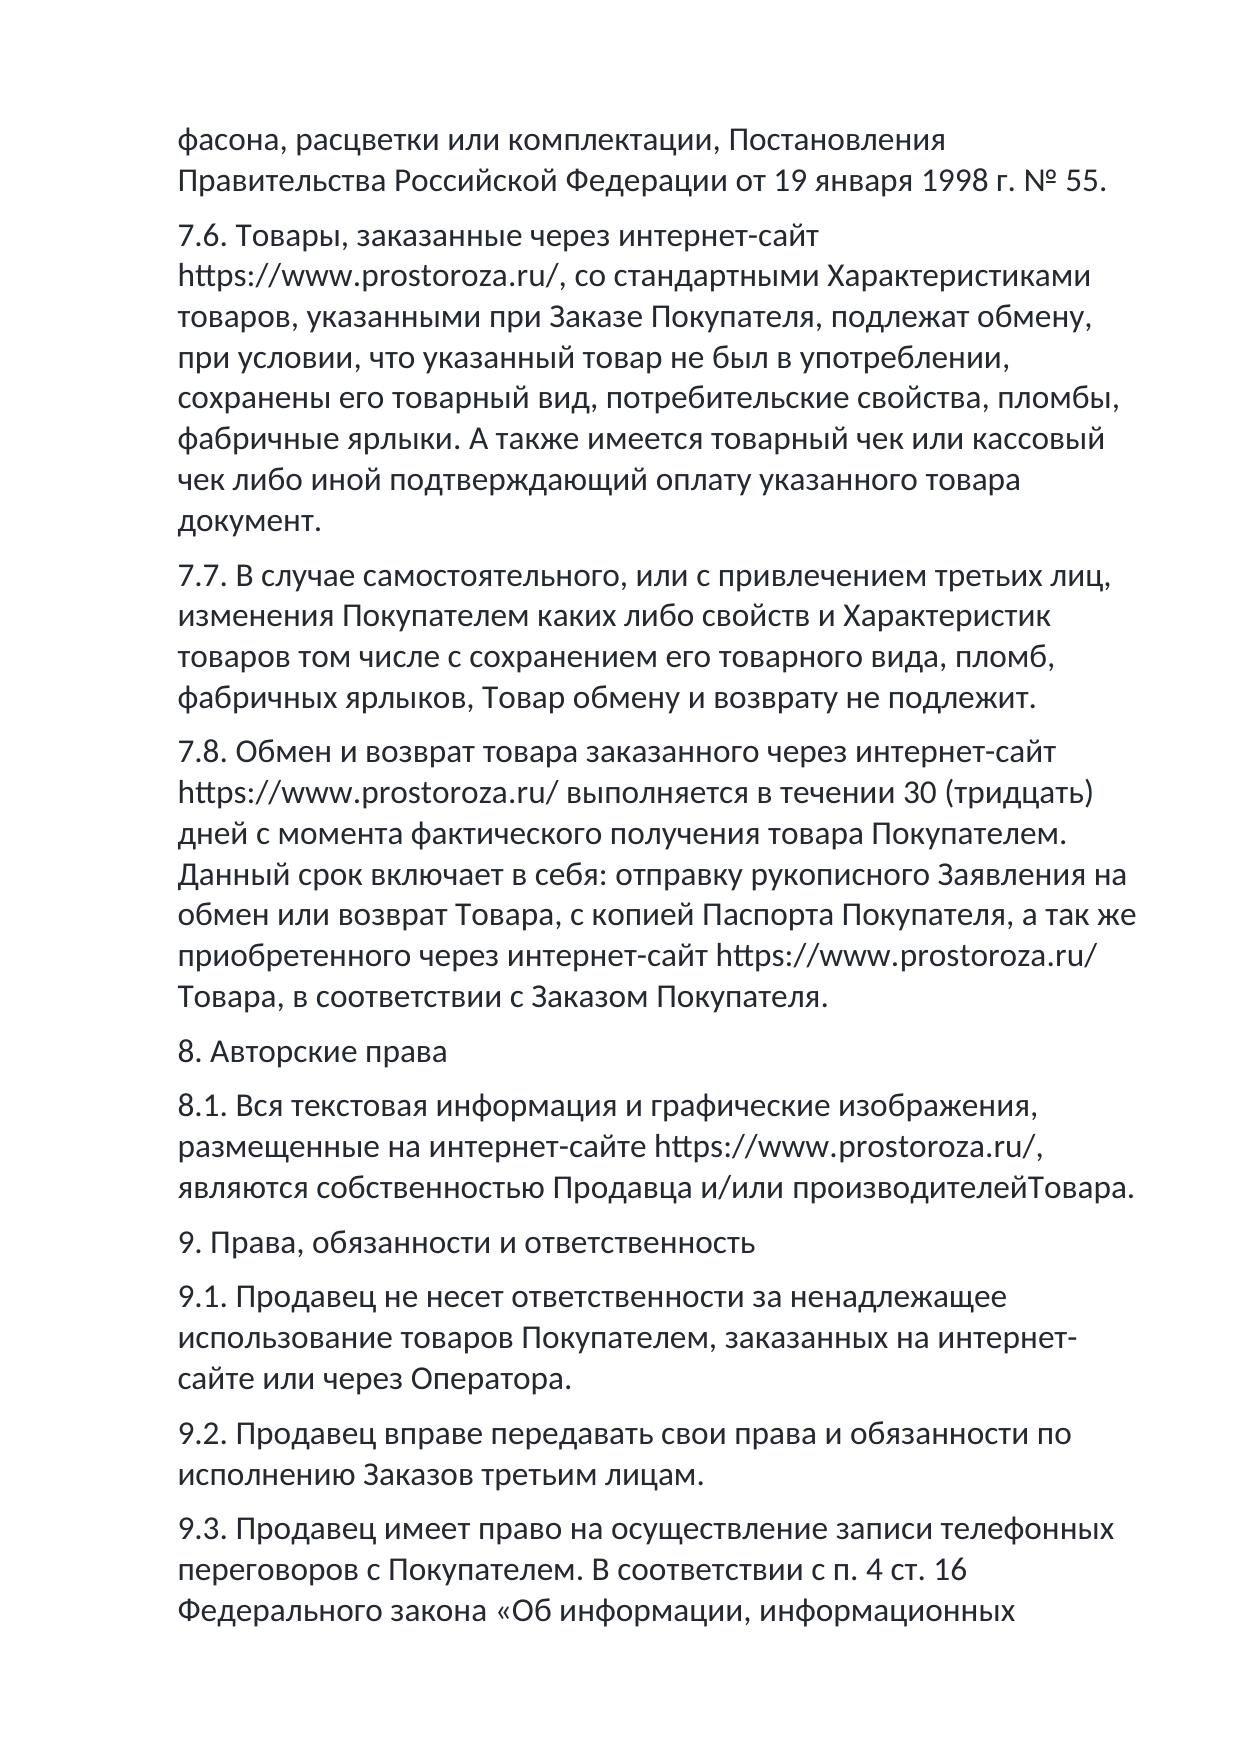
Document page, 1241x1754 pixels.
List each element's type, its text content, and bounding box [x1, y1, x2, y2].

text 9.1. Продавец не несет ответственности за ненадлежащее использование товаров Покупателем, заказанных на интернет-сайте или через Оператора. [177, 1276, 1152, 1398]
text 8. Авторские права [177, 1030, 1152, 1070]
text 7.6. Товары, заказанные через интернет-сайт https://www.prostoroza.ru/, со стандартными Характеристиками товаров, указанными при Заказе Покупателя, подлежат обмену, при условии, что указанный товар не был в употреблении, сохранены его товарный вид, потребительские свойства, пломбы, фабричные ярлыки. А также имеется товарный чек или кассовый чек либо иной подтверждающий оплату указанного товара документ. [177, 214, 1152, 539]
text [177, 118, 1152, 199]
text 9.2. Продавец вправе передавать свои права и обязанности по исполнению Заказов третьим лицам. [177, 1412, 1152, 1493]
text 9. Права, обязанности и ответственность [177, 1221, 1152, 1261]
text 8.1. Вся текстовая информация и графические изображения, размещенные на интернет-сайте https://www.prostoroza.ru/, являются собственностью Продавца и/или производителейТовара. [177, 1084, 1152, 1207]
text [177, 1507, 1152, 1629]
text 7.7. В случае самостоятельного, или с привлечением третьих лиц, изменения Покупателем каких либо свойств и Характеристик товаров том числе с сохранением его товарного вида, пломб, фабричных ярлыков, Товар обмену и возврату не подлежит. [177, 553, 1152, 716]
text 7.8. Обмен и возврат товара заказанного через интернет-сайт https://www.prostoroza.ru/ выполняется в течении 30 (тридцать) дней с момента фактического получения товара Покупателем. Данный срок включает в себя: отправку рукописного Заявления на обмен или возврат Товара, с копией Паспорта Покупателя, а так же приобретенного через интернет-сайт https://www.prostoroza.ru/ Товара, в соответствии с Заказом Покупателя. [177, 731, 1152, 1016]
